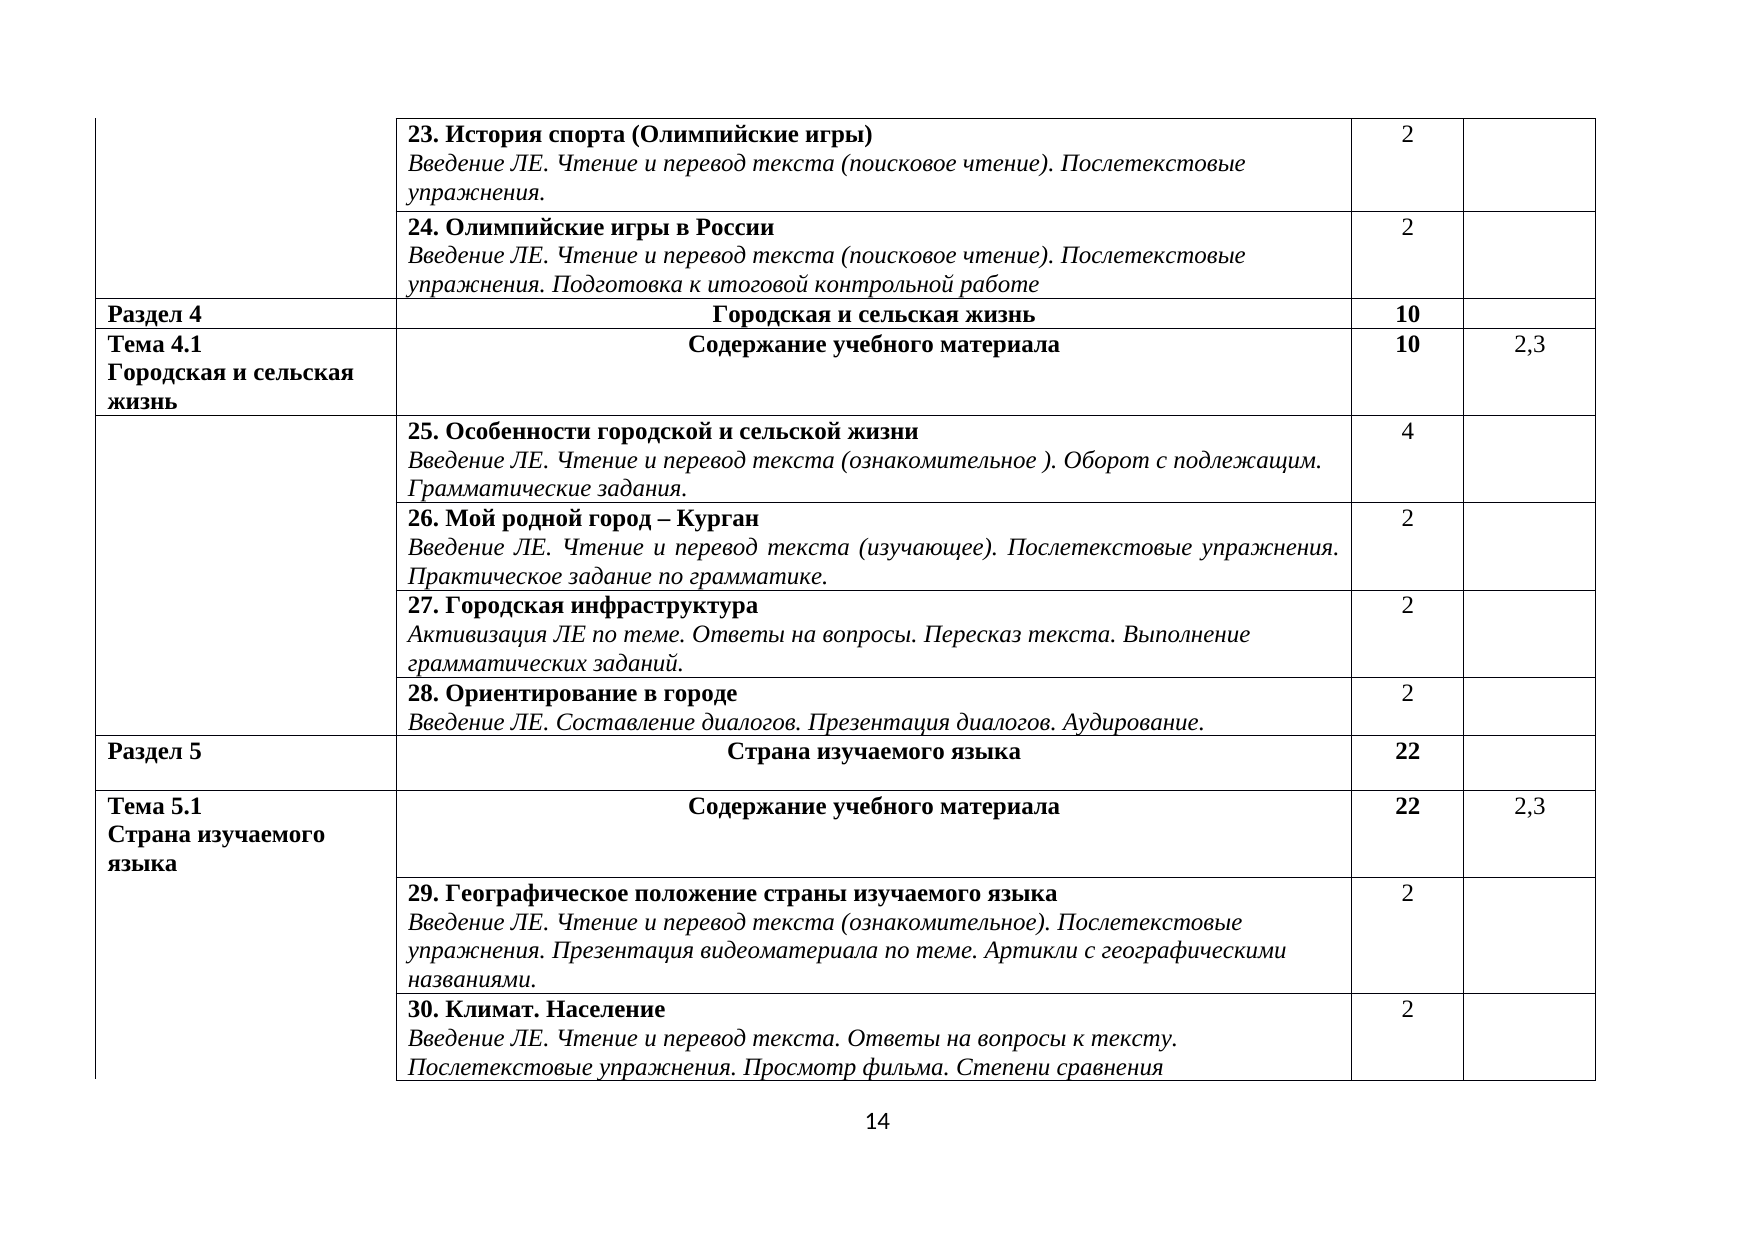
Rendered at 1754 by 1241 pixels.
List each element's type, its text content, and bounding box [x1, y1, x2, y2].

table_cell 28. Ориентирование в городе Введение ЛЕ. Составление диалогов. Презентация диалогов. Аудирование. [397, 678, 1351, 735]
table_cell 2 [1352, 678, 1463, 735]
table_cell [1464, 878, 1595, 993]
table_cell 2 [1352, 119, 1463, 211]
table_cell 2 [1352, 503, 1463, 589]
table_cell 2 [1352, 994, 1463, 1080]
table_cell Раздел 5 [96, 736, 396, 790]
table_cell [1464, 736, 1595, 790]
table_cell Страна изучаемого языка [397, 736, 1351, 790]
table_cell [1464, 212, 1595, 298]
table_cell [1464, 678, 1595, 735]
table_cell 10 [1352, 299, 1463, 328]
table_cell Городская и сельская жизнь [397, 299, 1351, 328]
table_cell 27. Городская инфраструктура Активизация ЛЕ по теме. Ответы на вопросы. Пересказ текста. Выполнение грамматических заданий. [397, 591, 1351, 677]
table_cell [96, 416, 396, 735]
table_cell [1464, 591, 1595, 677]
table_cell 10 [1352, 329, 1463, 415]
table_cell [1464, 503, 1595, 589]
table_cell 25. Особенности городской и сельской жизни Введение ЛЕ. Чтение и перевод текста (ознакомительное ). Оборот с подлежащим. Грамматические задания. [397, 416, 1351, 502]
table_cell Содержание учебного материала [397, 329, 1351, 415]
table_cell 2 [1352, 212, 1463, 298]
table_cell 29. Географическое положение страны изучаемого языка Введение ЛЕ. Чтение и перевод текста (ознакомительное). Послетекстовые упражнения. Презентация видеоматериала по теме. Артикли с географическими названиями. [397, 878, 1351, 993]
table_cell Тема 4.1 Городская и сельская жизнь [96, 329, 396, 415]
table_cell 23. История спорта (Олимпийские игры) Введение ЛЕ. Чтение и перевод текста (поисковое чтение). Послетекстовые упражнения. [397, 119, 1351, 211]
table_cell [1464, 119, 1595, 211]
table_cell 2,3 [1464, 791, 1595, 877]
table_cell 2,3 [1464, 329, 1595, 415]
table_cell 4 [1352, 416, 1463, 502]
table_cell 2 [1352, 591, 1463, 677]
table_cell [1464, 994, 1595, 1080]
table_cell Тема 5.1 Страна изучаемого языка [96, 791, 396, 1080]
table_cell 2 [1352, 878, 1463, 993]
table_cell 22 [1352, 791, 1463, 877]
table_cell [1464, 416, 1595, 502]
table_cell 22 [1352, 736, 1463, 790]
table_cell 26. Мой родной город – Курган Введение ЛЕ. Чтение и перевод текста (изучающее). Послетекстовые упражнения. Практическое задание по грамматике. [397, 503, 1351, 589]
table_cell 24. Олимпийские игры в России Введение ЛЕ. Чтение и перевод текста (поисковое чтение). Послетекстовые упражнения. Подготовка к итоговой контрольной работе [397, 212, 1351, 298]
table_cell [1464, 299, 1595, 328]
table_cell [397, 994, 1351, 1080]
table_cell Раздел 4 [96, 299, 396, 328]
table_cell Содержание учебного материала [397, 791, 1351, 877]
